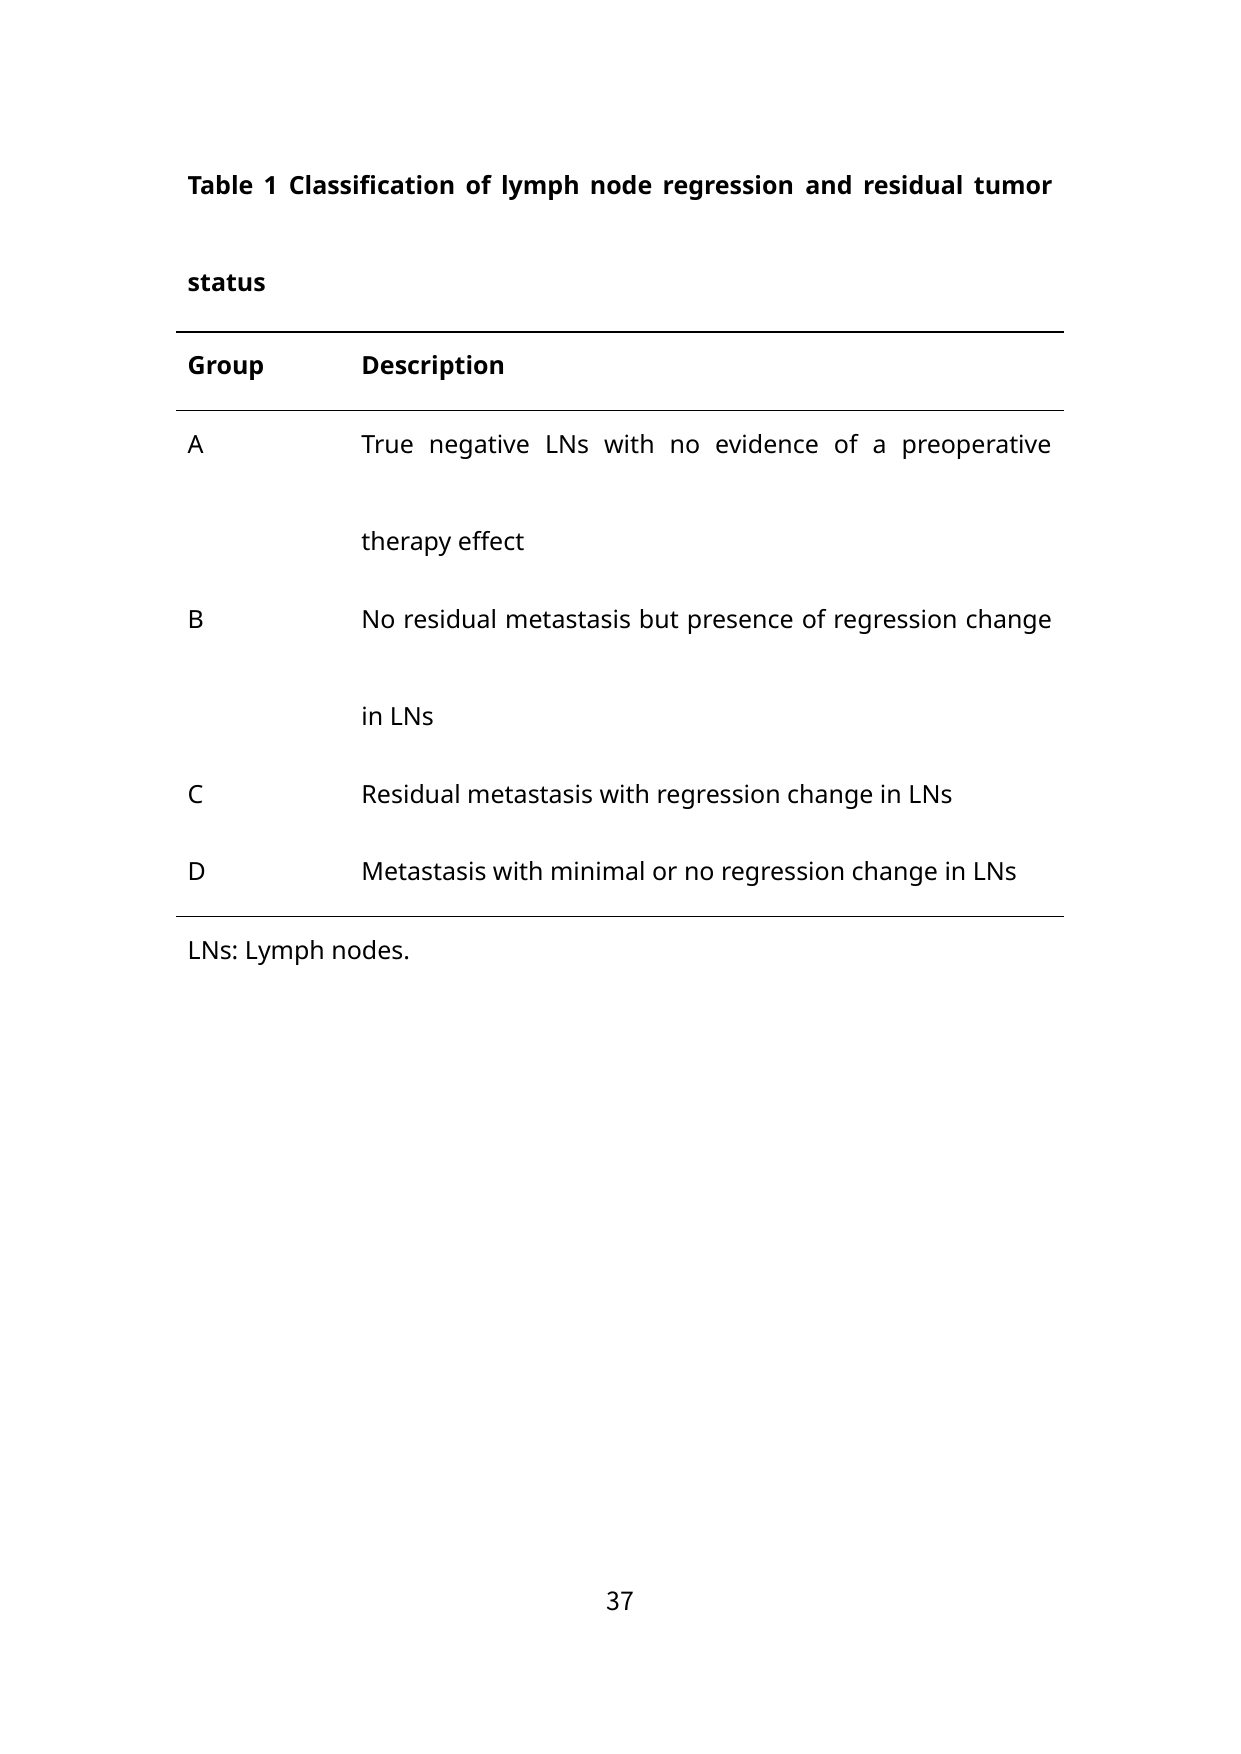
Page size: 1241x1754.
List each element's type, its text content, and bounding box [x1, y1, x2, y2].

table_cell B [176, 586, 350, 761]
table_header Group [176, 333, 350, 410]
table_cell C [176, 761, 350, 838]
text LNs: Lymph nodes. [187, 917, 1053, 982]
text Table 1 Classification of lymph node regression and residual tumor status [187, 152, 1053, 314]
table_cell Residual metastasis with regression change in LNs [350, 761, 1064, 838]
table_cell A [176, 411, 350, 586]
table_cell No residual metastasis but presence of regression change in LNs [350, 586, 1064, 761]
table_cell True negative LNs with no evidence of a preoperative therapy effect [350, 411, 1064, 586]
table_cell D [176, 839, 350, 916]
table_cell Metastasis with minimal or no regression change in LNs [350, 839, 1064, 916]
table_header Description [350, 333, 1064, 410]
